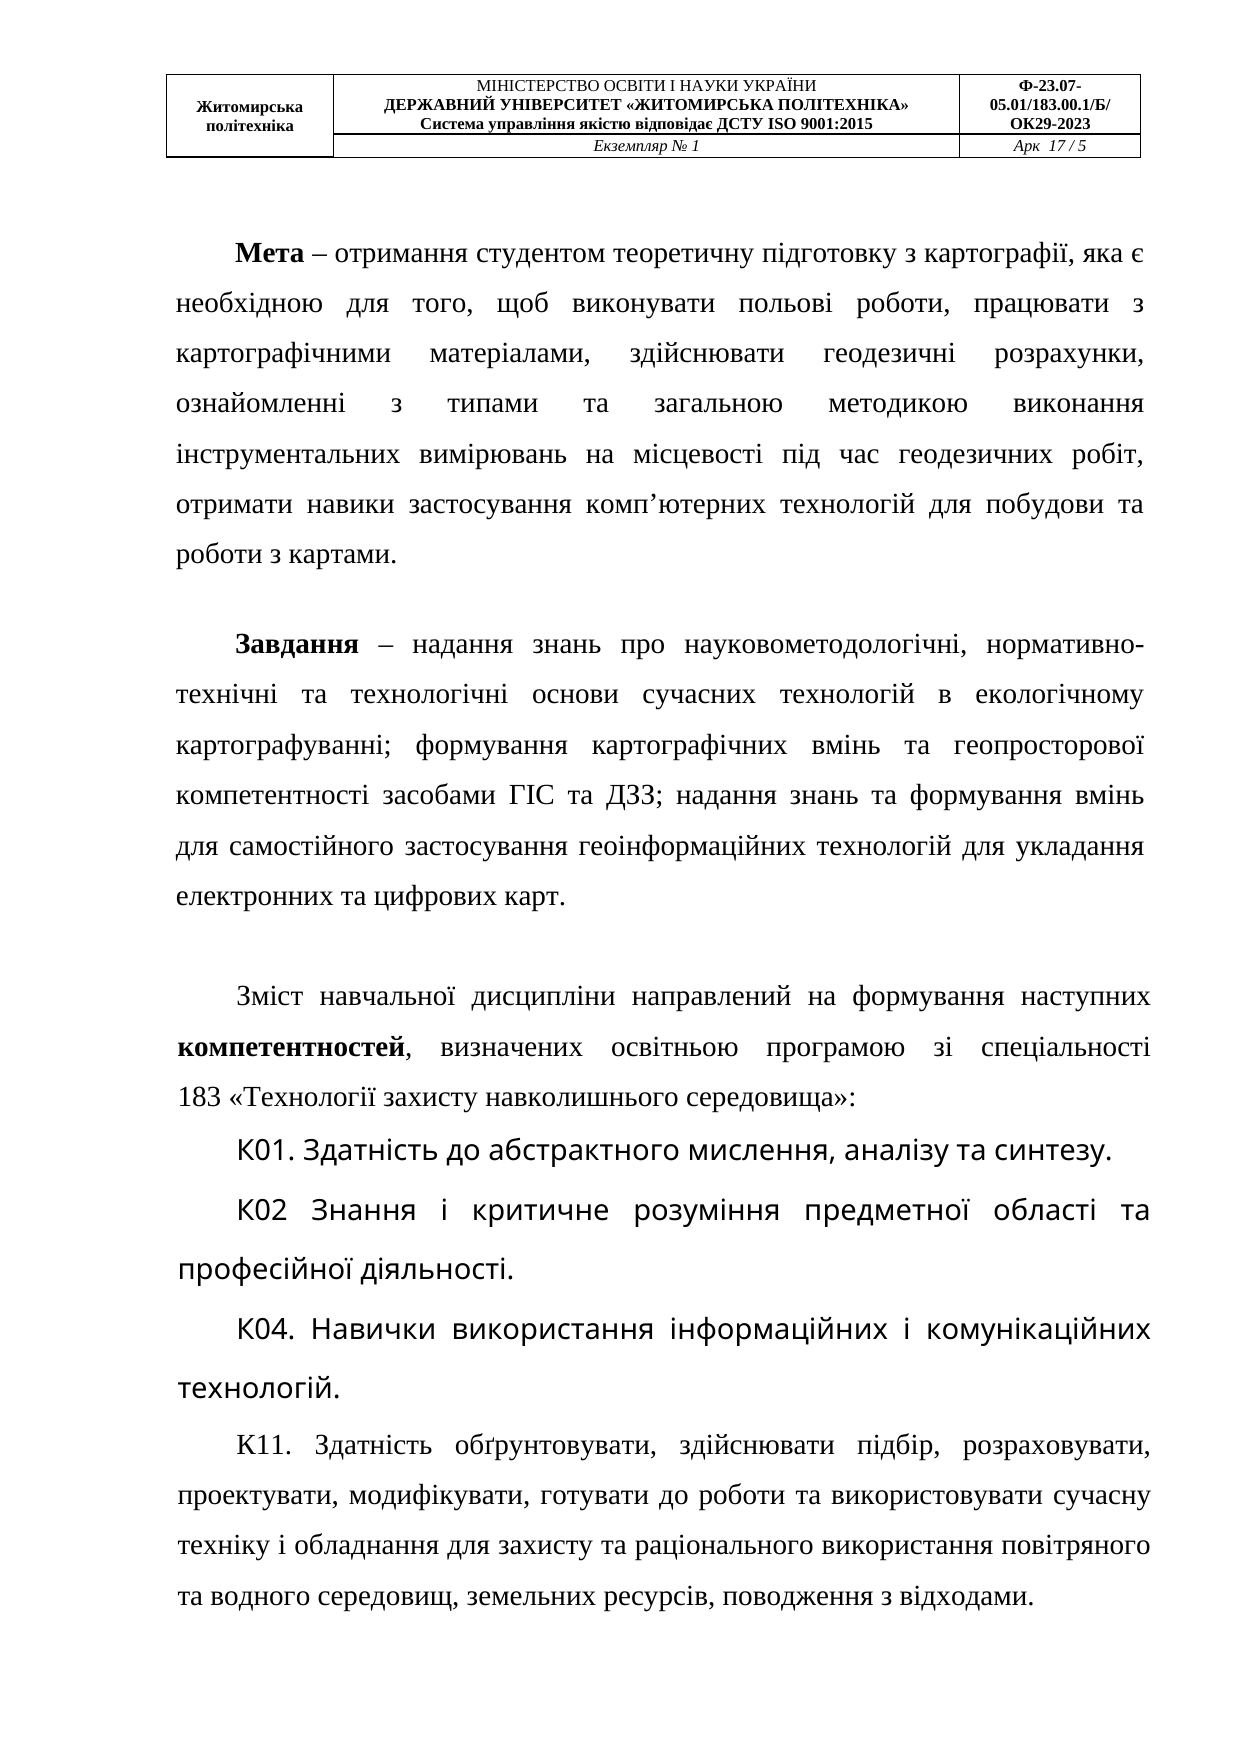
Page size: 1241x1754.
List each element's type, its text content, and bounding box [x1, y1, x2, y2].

text К01. Здатність до абстрактного мислення, аналізу та синтезу. [177, 1129, 1152, 1169]
text Завдання – надання знань про науковометодологічні, нормативно-технічні та технологічні основи сучасних технологій в екологічному картографуванні; формування картографічних вмінь та геопросторової компетентності засобами ГІС та ДЗЗ; надання знань та формування вмінь для самостійного застосування геоінформаційних технологій для укладання електронних та цифрових карт. [176, 626, 1145, 911]
text Зміст навчальної дисципліни направлений на формування наступних компетентностей, визначених освітньою програмою зі спеціальності 183 «Технології захисту навколишнього середовища»: [177, 978, 1152, 1113]
text Мета – отримання студентом теоретичну підготовку з картографії, яка є необхідною для того, щоб виконувати польові роботи, працювати з картографічними матеріалами, здійснювати геодезичні розрахунки, ознайомленні з типами та загальною методикою виконання інструментальних вимірювань на місцевості під час геодезичних робіт, отримати навики застосування комп’ютерних технологій для побудови та роботи з картами. [176, 235, 1145, 570]
text К02 Знання і критичне розуміння предметної області та професійної діяльності. [177, 1189, 1152, 1288]
text К11. Здатність обґрунтовувати, здійснювати підбір, розраховувати, проектувати, модифікувати, готувати до роботи та використовувати сучасну техніку і обладнання для захисту та раціонального використання повітряного та водного середовищ, земельних ресурсів, поводження з відходами. [177, 1427, 1152, 1611]
text К04. Навички використання інформаційних і комунікаційних технологій. [177, 1308, 1152, 1407]
